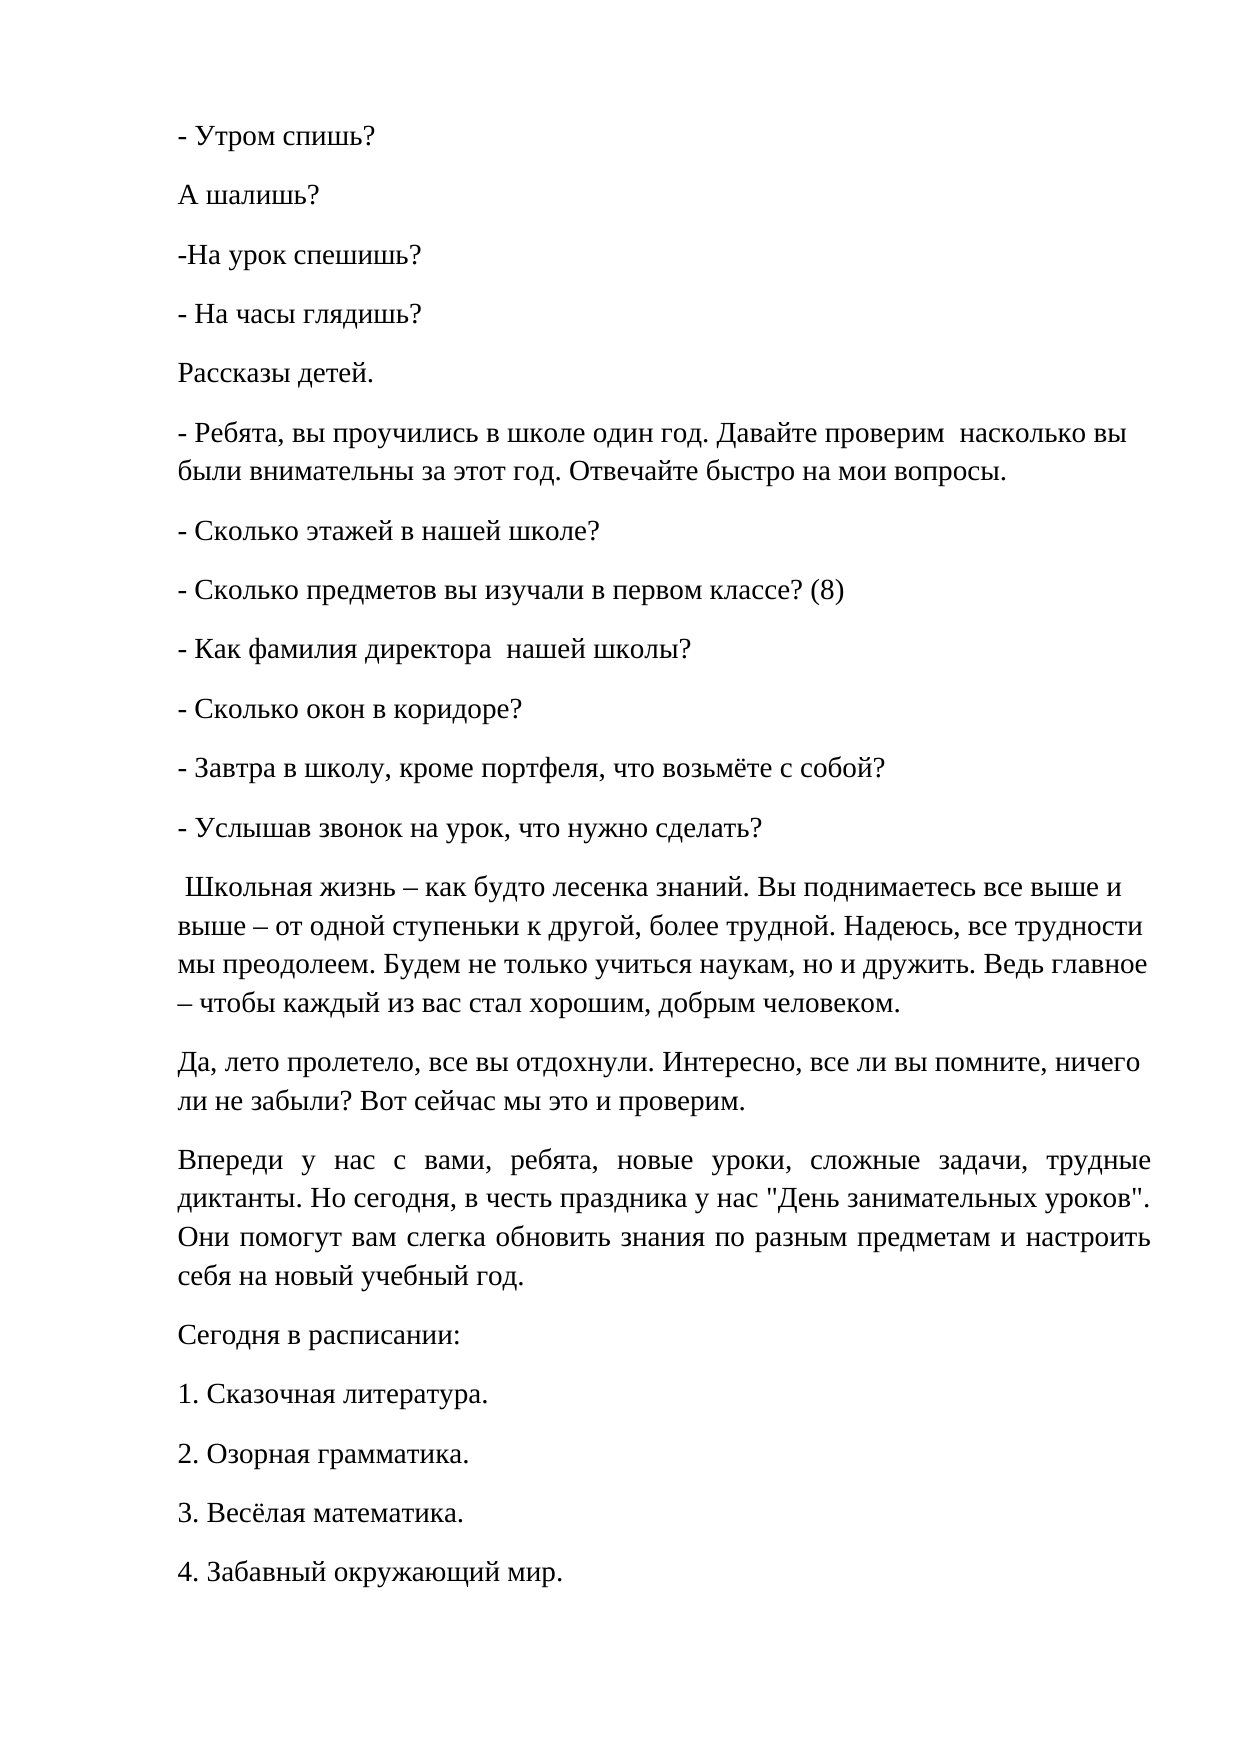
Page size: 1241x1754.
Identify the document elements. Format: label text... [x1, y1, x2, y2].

text Рассказы детей. [177, 356, 1152, 389]
text - Услышав звонок на урок, что нужно сделать? [177, 810, 1152, 843]
text 2. Озорная грамматика. [177, 1436, 1152, 1469]
text Сегодня в расписании: [177, 1317, 1152, 1351]
text -На урок спешишь? [177, 237, 1152, 270]
text Школьная жизнь – как будто лесенка знаний. Вы поднимаетесь все выше и выше – от одной ступеньки к другой, более трудной. Надеюсь, все трудности мы преодолеем. Будем не только учиться наукам, но и дружить. Ведь главное – чтобы каждый из вас стал хорошим, добрым человеком. [177, 869, 1152, 1018]
text 4. Забавный окружающий мир. [177, 1554, 1152, 1588]
text Впереди у нас с вами, ребята, новые уроки, сложные задачи, трудные диктанты. Но сегодня, в честь праздника у нас "День занимательных уроков". Они помогут вам слегка обновить знания по разным предметам и настроить себя на новый учебный год. [177, 1142, 1152, 1291]
text - На часы глядишь? [177, 296, 1152, 330]
text - Сколько окон в коридоре? [177, 691, 1152, 724]
text Да, лето пролетело, все вы отдохнули. Интересно, все ли вы помните, ничего ли не забыли? Вот сейчас мы это и проверим. [177, 1044, 1152, 1116]
text - Как фамилия директора нашей школы? [177, 632, 1152, 665]
text А шалишь? [177, 177, 1152, 211]
text - Завтра в школу, кроме портфеля, что возьмёте с собой? [177, 750, 1152, 784]
text - Сколько этажей в нашей школе? [177, 513, 1152, 546]
text 1. Сказочная литература. [177, 1376, 1152, 1410]
text 3. Весёлая математика. [177, 1495, 1152, 1529]
text - Ребята, вы проучились в школе один год. Давайте проверим насколько вы были внимательны за этот год. Отвечайте быстро на мои вопросы. [177, 415, 1152, 487]
text - Сколько предметов вы изучали в первом классе? (8) [177, 572, 1152, 606]
text - Утром спишь? [177, 118, 1152, 152]
